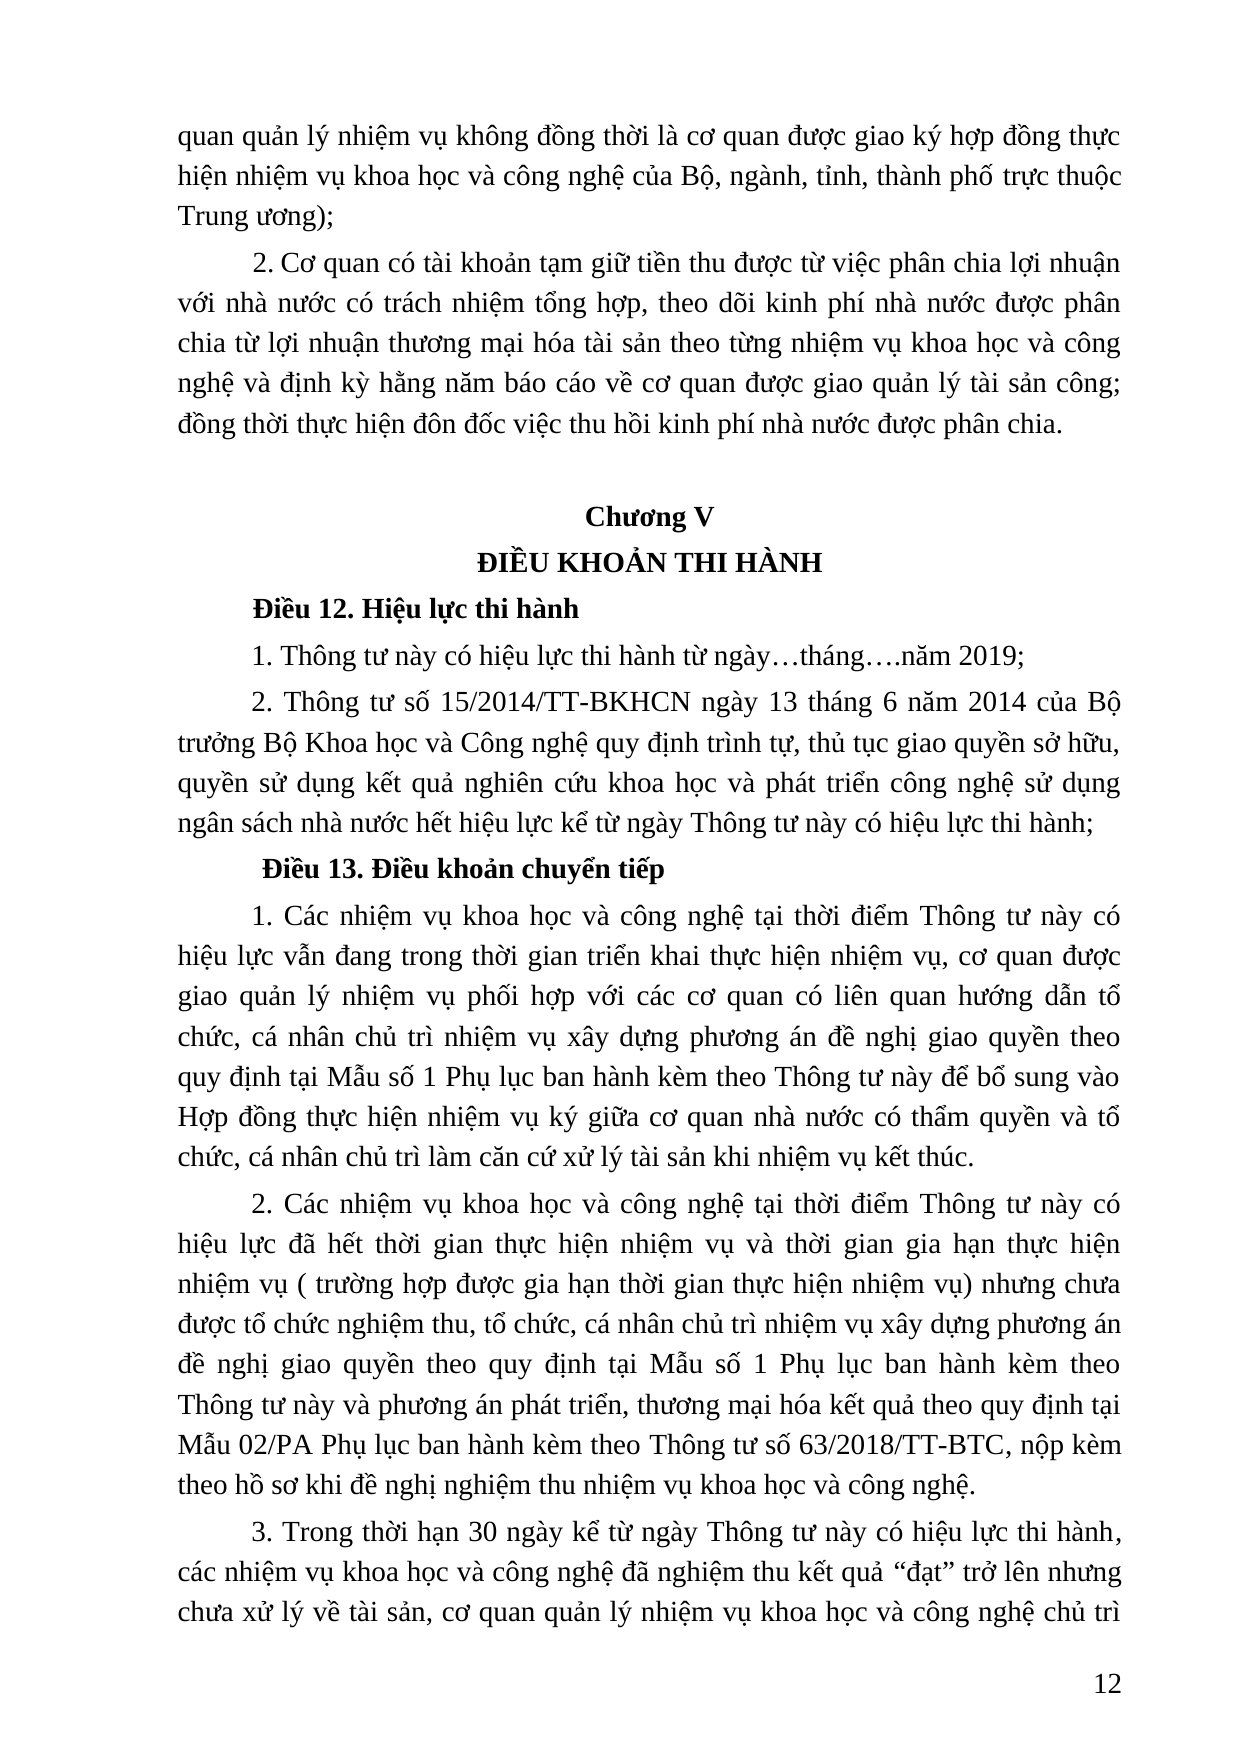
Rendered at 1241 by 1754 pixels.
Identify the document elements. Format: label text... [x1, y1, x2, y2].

list Cơ quan có tài khoản tạm giữ tiền thu được từ việc phân chia lợi nhuận với nhà nước có trách nhiệm tổng hợp, theo dõi kinh phí nhà nước được phân chia từ lợi nhuận thương mại hóa tài sản theo từng nhiệm vụ khoa học và công nghệ và định kỳ hằng năm báo cáo về cơ quan được giao quản lý tài sản công; đồng thời thực hiện đôn đốc việc thu hồi kinh phí nhà nước được phân chia. [177, 245, 1122, 439]
text 2. Các nhiệm vụ khoa học và công nghệ tại thời điểm Thông tư này có hiệu lực đã hết thời gian thực hiện nhiệm vụ và thời gian gia hạn thực hiện nhiệm vụ ( trường hợp được gia hạn thời gian thực hiện nhiệm vụ) nhưng chưa được tổ chức nghiệm thu, tổ chức, cá nhân chủ trì nhiệm vụ xây dựng phương án đề nghị giao quyền theo quy định tại Mẫu số 1 Phụ lục ban hành kèm theo Thông tư này và phương án phát triển, thương mại hóa kết quả theo quy định tại Mẫu 02/PA Phụ lục ban hành kèm theo Thông tư số 63/2018/TT-BTC, nộp kèm theo hồ sơ khi đề nghị nghiệm thu nhiệm vụ khoa học và công nghệ. [177, 1186, 1122, 1501]
text Điều 12. Hiệu lực thi hành [177, 592, 1122, 625]
text 2. Thông tư số 15/2014/TT-BKHCN ngày 13 tháng 6 năm 2014 của Bộ trưởng Bộ Khoa học và Công nghệ quy định trình tự, thủ tục giao quyền sở hữu, quyền sử dụng kết quả nghiên cứu khoa học và phát triển công nghệ sử dụng ngân sách nhà nước hết hiệu lực kể từ ngày Thông tư này có hiệu lực thi hành; [177, 684, 1122, 839]
text Điều 13. Điều khoản chuyển tiếp [262, 852, 1122, 885]
text ĐIỀU KHOẢN THI HÀNH [177, 545, 1122, 579]
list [177, 118, 1122, 232]
text 1. Các nhiệm vụ khoa học và công nghệ tại thời điểm Thông tư này có hiệu lực vẫn đang trong thời gian triển khai thực hiện nhiệm vụ, cơ quan được giao quản lý nhiệm vụ phối hợp với các cơ quan có liên quan hướng dẫn tổ chức, cá nhân chủ trì nhiệm vụ xây dựng phương án đề nghị giao quyền theo quy định tại Mẫu số 1 Phụ lục ban hành kèm theo Thông tư này để bổ sung vào Hợp đồng thực hiện nhiệm vụ ký giữa cơ quan nhà nước có thẩm quyền và tổ chức, cá nhân chủ trì làm căn cứ xử lý tài sản khi nhiệm vụ kết thúc. [177, 898, 1122, 1173]
text Chương V [177, 499, 1122, 532]
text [177, 1514, 1122, 1628]
text 1. Thông tư này có hiệu lực thi hành từ ngày…tháng….năm 2019; [177, 638, 1122, 672]
